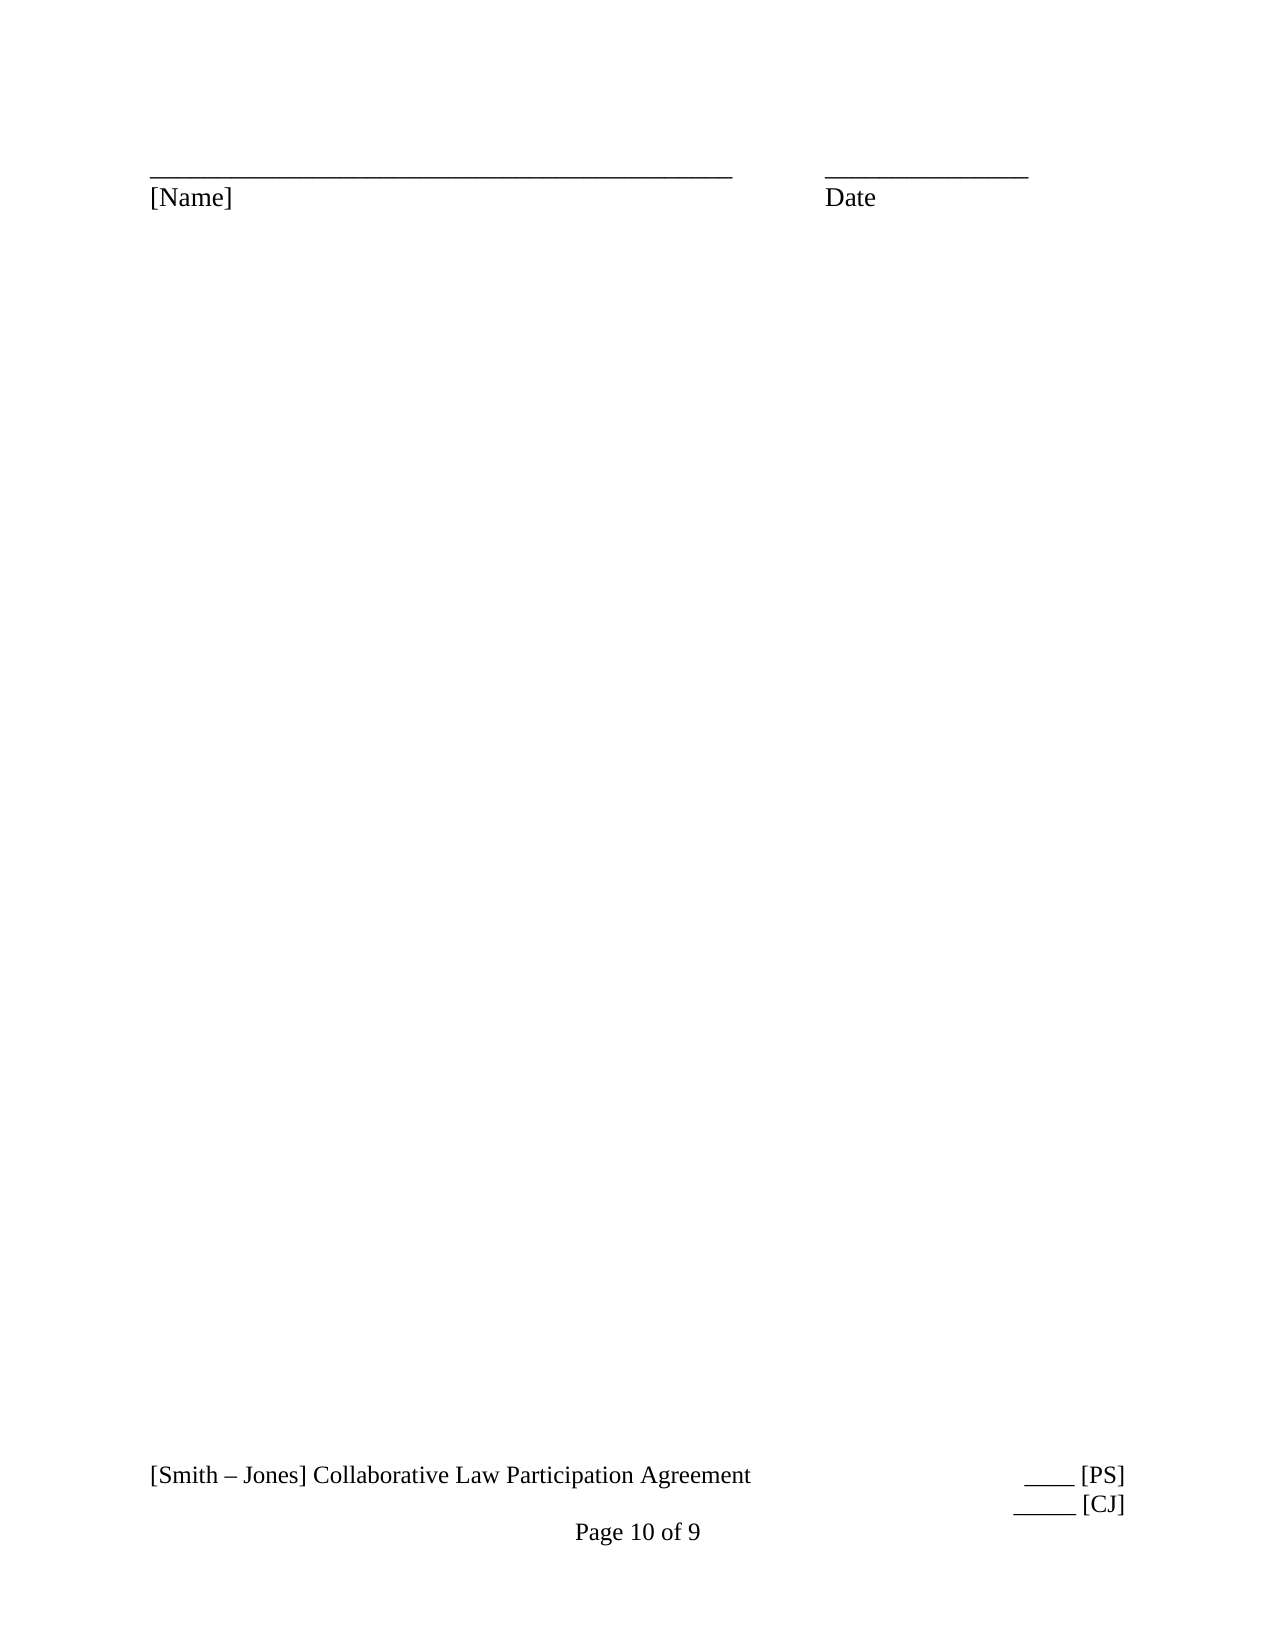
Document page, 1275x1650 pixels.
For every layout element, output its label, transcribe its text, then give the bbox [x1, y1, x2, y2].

text [Name] Date [150, 181, 1125, 212]
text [150, 150, 1125, 181]
